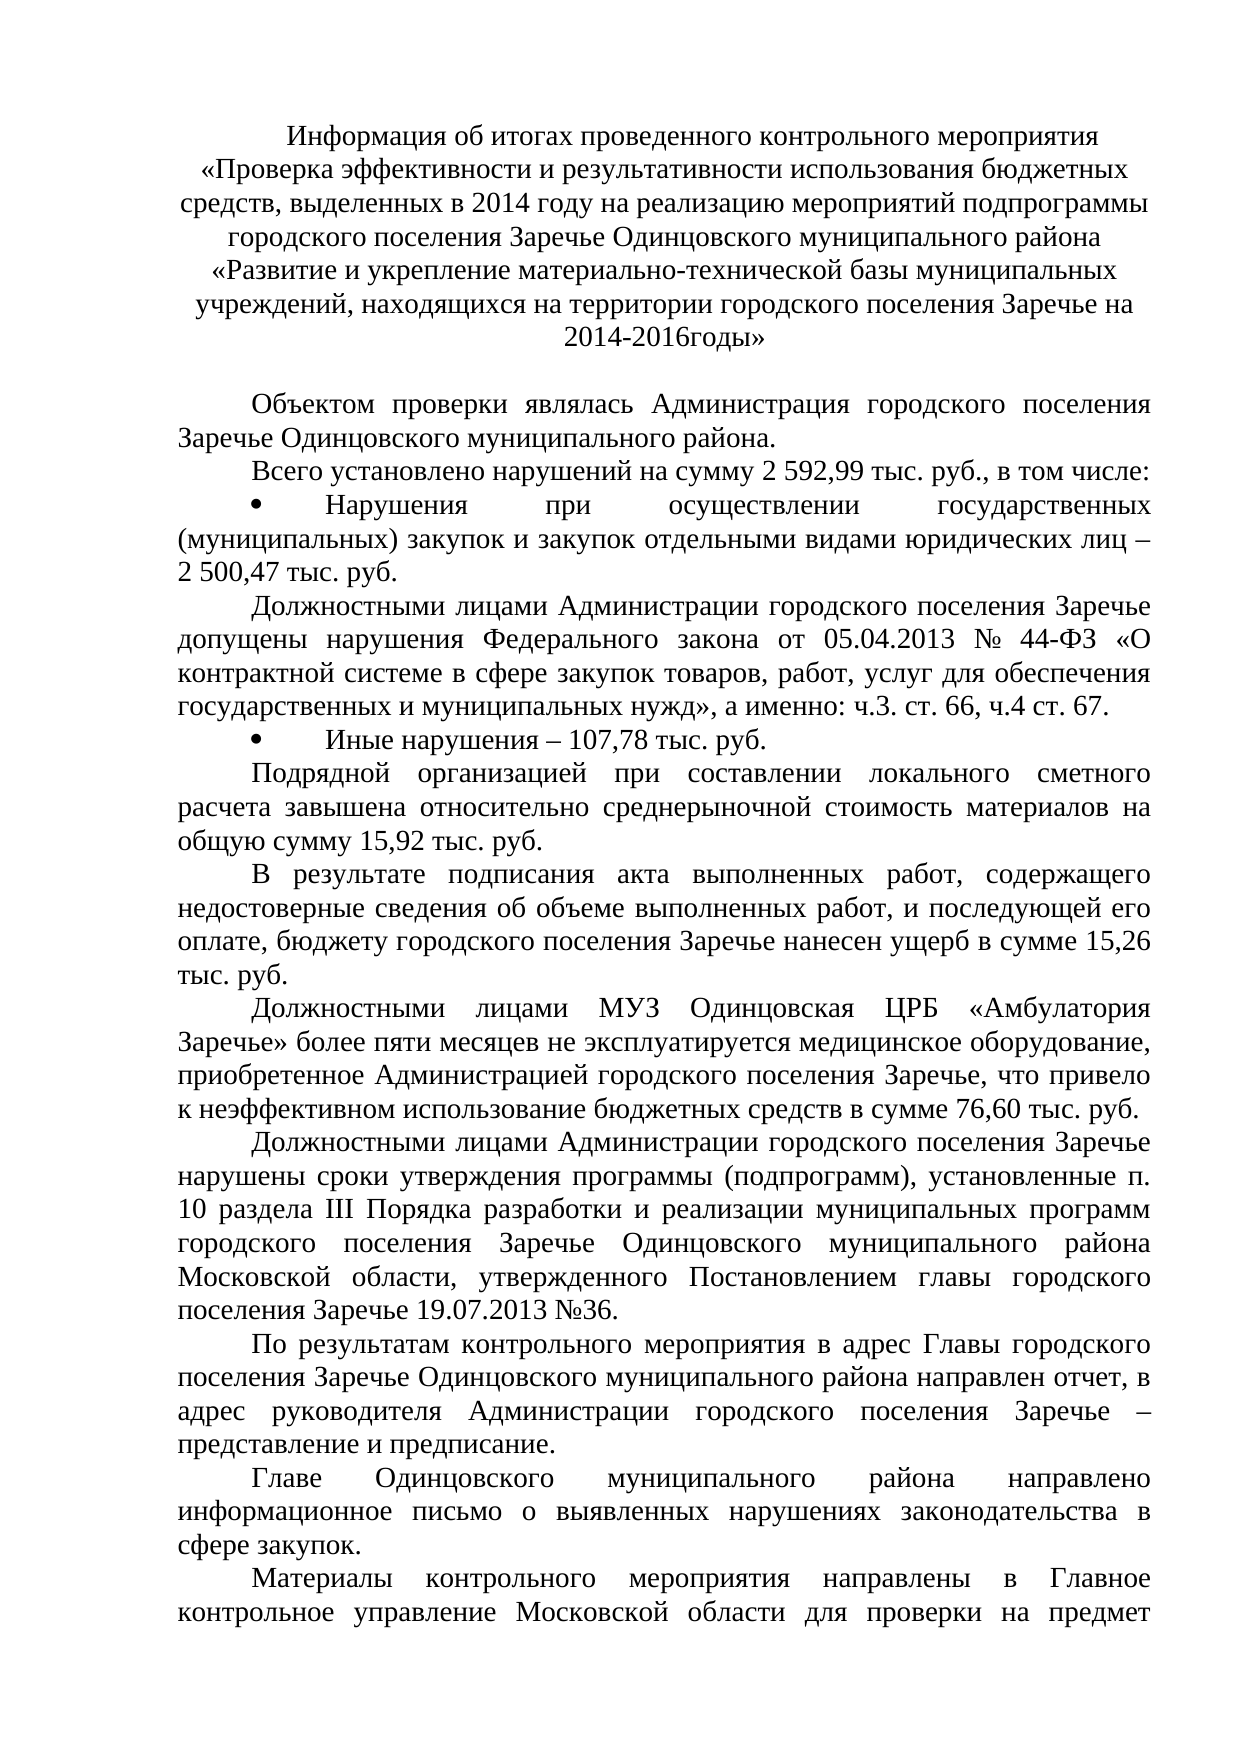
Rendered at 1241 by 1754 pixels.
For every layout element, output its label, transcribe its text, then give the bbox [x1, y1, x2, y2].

list Иные нарушения – 107,78 тыс. руб. [177, 722, 1152, 756]
text Главе Одинцовского муниципального района направлено информационное письмо о выявленных нарушениях законодательства в сфере закупок. [177, 1460, 1152, 1561]
text Информация об итогах проведенного контрольного мероприятия «Проверка эффективности и результативности использования бюджетных средств, выделенных в 2014 году на реализацию мероприятий подпрограммы городского поселения Заречье Одинцовского муниципального района «Развитие и укрепление материально-технической базы муниципальных учреждений, находящихся на территории городского поселения Заречье на 2014-2016годы» [177, 118, 1152, 353]
text В результате подписания акта выполненных работ, содержащего недостоверные сведения об объеме выполненных работ, и последующей его оплате, бюджету городского поселения Заречье нанесен ущерб в сумме 15,26 тыс. руб. [177, 856, 1152, 990]
text Должностными лицами Администрации городского поселения Заречье нарушены сроки утверждения программы (подпрограмм), установленные п. 10 раздела III Порядка разработки и реализации муниципальных программ городского поселения Заречье Одинцовского муниципального района Московской области, утвержденного Постановлением главы городского поселения Заречье 19.07.2013 №36. [177, 1124, 1152, 1326]
text Подрядной организацией при составлении локального сметного расчета завышена относительно среднерыночной стоимость материалов на общую сумму 15,92 тыс. руб. [177, 756, 1152, 856]
text По результатам контрольного мероприятия в адрес Главы городского поселения Заречье Одинцовского муниципального района направлен отчет, в адрес руководителя Администрации городского поселения Заречье – представление и предписание. [177, 1326, 1152, 1460]
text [177, 1561, 1152, 1628]
list Должностными лицами Администрации городского поселения Заречье допущены нарушения Федерального закона от 05.04.2013 № 44-ФЗ «О контрактной системе в сфере закупок товаров, работ, услуг для обеспечения государственных и муниципальных нужд», а именно: ч.3. ст. 66, ч.4 ст. 67. [177, 588, 1152, 722]
text Объектом проверки являлась Администрация городского поселения Заречье Одинцовского муниципального района. [177, 386, 1152, 453]
list Нарушения при осуществлении государственных (муниципальных) закупок и закупок отдельными видами юридических лиц – 2 500,47 тыс. руб. [177, 487, 1152, 588]
text Всего установлено нарушений на сумму 2 592,99 тыс. руб., в том числе: [177, 453, 1152, 487]
text Должностными лицами МУЗ Одинцовская ЦРБ «Амбулатория Заречье» более пяти месяцев не эксплуатируется медицинское оборудование, приобретенное Администрацией городского поселения Заречье, что привело к неэффективном использование бюджетных средств в сумме 76,60 тыс. руб. [177, 990, 1152, 1124]
